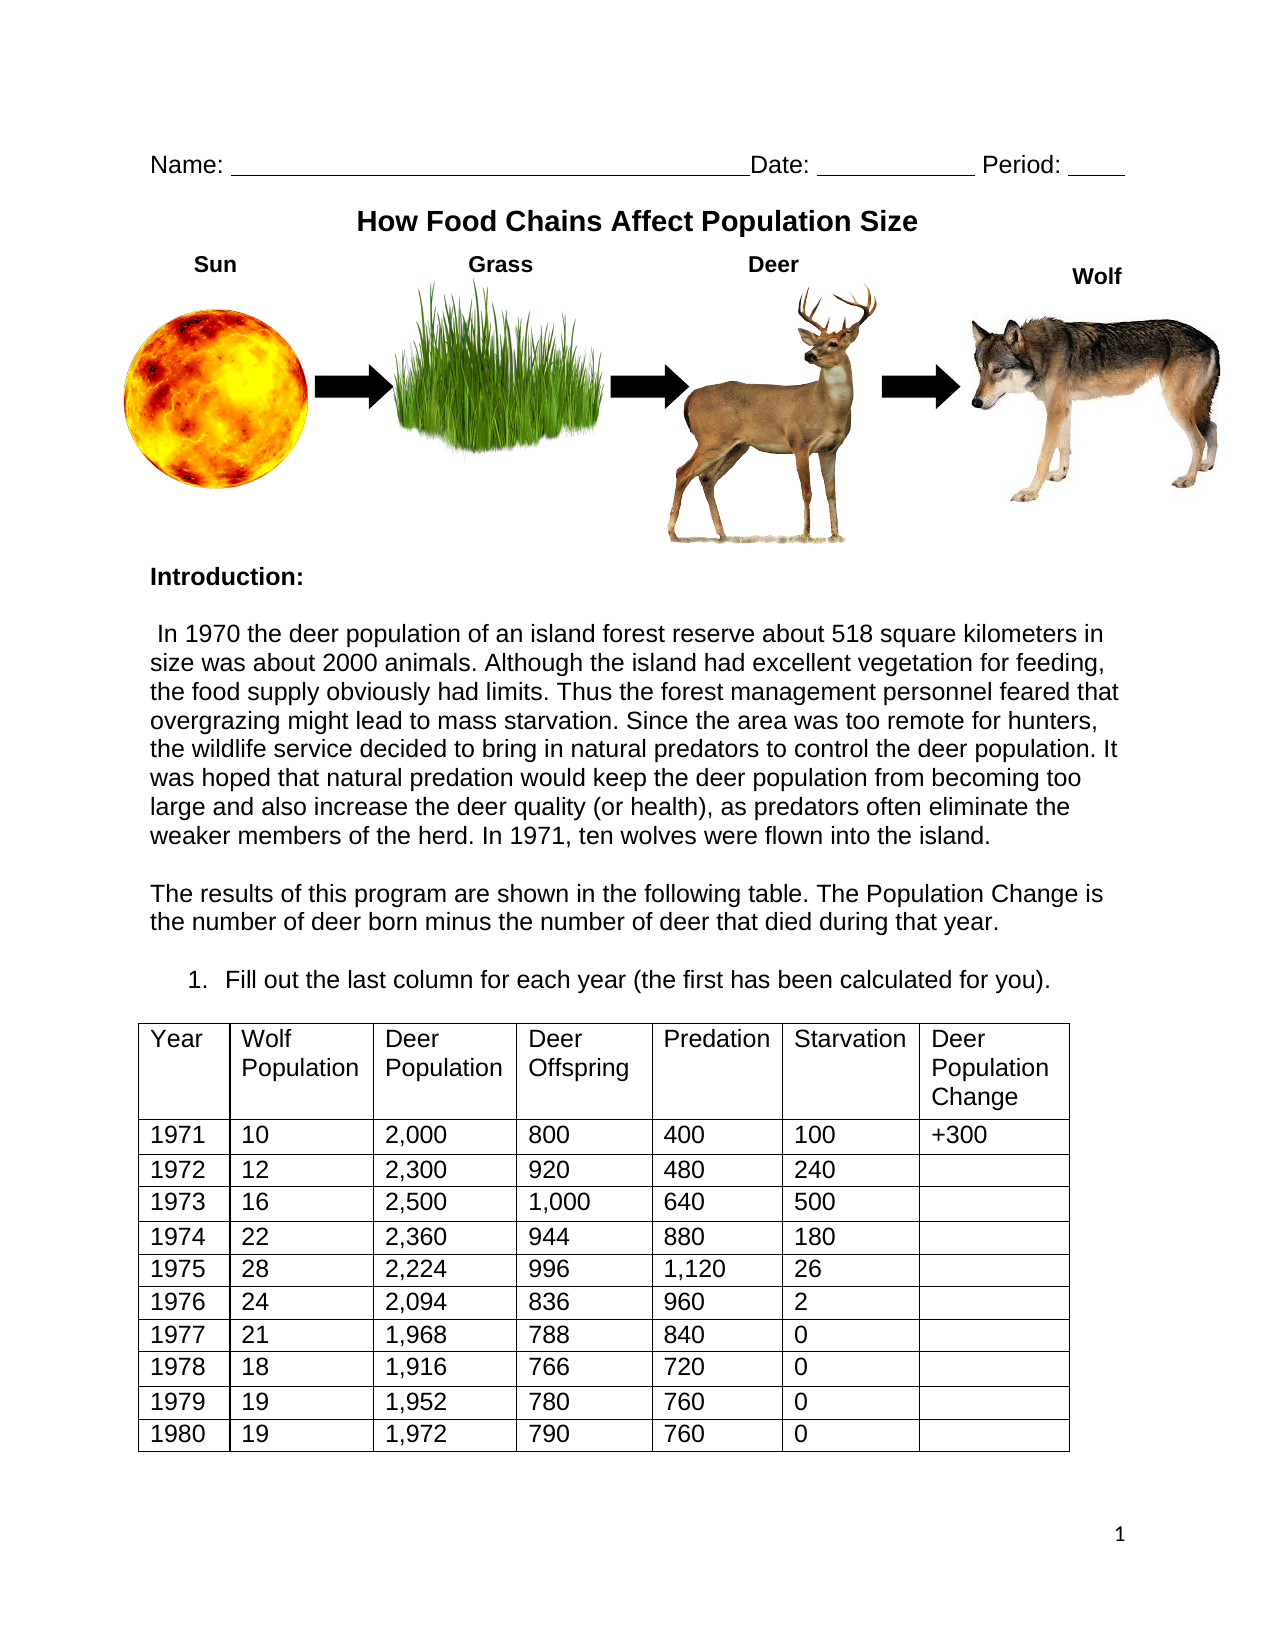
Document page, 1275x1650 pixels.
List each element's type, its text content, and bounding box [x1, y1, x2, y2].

table_cell 720 [653, 1352, 782, 1386]
table_cell [920, 1320, 1069, 1351]
table_cell 1979 [139, 1387, 229, 1418]
table_cell 780 [517, 1387, 652, 1418]
table_cell 1,972 [374, 1420, 516, 1451]
table_cell 400 [653, 1120, 782, 1154]
table_cell 2,500 [374, 1187, 516, 1221]
table_cell 790 [517, 1420, 652, 1451]
table_cell 480 [653, 1155, 782, 1186]
table_cell 19 [231, 1420, 373, 1451]
table_cell 1,968 [374, 1320, 516, 1351]
table_header Wolf Population [231, 1024, 373, 1119]
table_cell 24 [231, 1287, 373, 1319]
picture [663, 277, 882, 546]
table_cell 500 [783, 1187, 919, 1221]
table_cell 640 [653, 1187, 782, 1221]
picture [102, 302, 327, 495]
table_cell 28 [231, 1255, 373, 1286]
table_cell [920, 1387, 1069, 1418]
table_cell [920, 1352, 1069, 1386]
list Fill out the last column for each year (the first has been calculated for you). [187, 965, 1125, 994]
table_cell 180 [783, 1222, 919, 1253]
table_cell 22 [231, 1222, 373, 1253]
table_header Starvation [783, 1024, 919, 1119]
table_cell [920, 1222, 1069, 1253]
table_cell 0 [783, 1320, 919, 1351]
table_cell 840 [653, 1320, 782, 1351]
text In 1970 the deer population of an island forest reserve about 518 square kilometers in size was about 2000 animals. Although the island had excellent vegetation for feeding, the food supply obviously had limits. Thus the forest management personnel feared that overgrazing might lead to mass starvation. Since the area was too remote for hunters, the wildlife service decided to bring in natural predators to control the deer population. It was hoped that natural predation would keep the deer population from becoming too large and also increase the deer quality (or health), as predators often eliminate the weaker members of the herd. In 1971, ten wolves were flown into the island. [150, 619, 1125, 849]
table_cell 880 [653, 1222, 782, 1253]
table_cell 1,916 [374, 1352, 516, 1386]
table_cell 2,300 [374, 1155, 516, 1186]
table_cell 1,120 [653, 1255, 782, 1286]
table_cell 2 [783, 1287, 919, 1319]
text Introduction: [150, 561, 1125, 590]
table_cell 16 [231, 1187, 373, 1221]
table_cell 1,952 [374, 1387, 516, 1418]
table_cell 18 [231, 1352, 373, 1386]
table_cell 996 [517, 1255, 652, 1286]
table_header Deer Population Change [920, 1024, 1069, 1119]
table_cell 1,000 [517, 1187, 652, 1221]
table_cell 10 [231, 1120, 373, 1154]
table_cell [920, 1420, 1069, 1451]
table_cell [920, 1255, 1069, 1286]
table_cell [920, 1155, 1069, 1186]
table_cell 100 [783, 1120, 919, 1154]
table_cell 0 [783, 1420, 919, 1451]
table_cell 240 [783, 1155, 919, 1186]
table_cell 19 [231, 1387, 373, 1418]
table_cell 788 [517, 1320, 652, 1351]
table_cell 1978 [139, 1352, 229, 1386]
table_cell 1975 [139, 1255, 229, 1286]
table_cell 0 [783, 1352, 919, 1386]
table_cell 800 [517, 1120, 652, 1154]
table_cell 1977 [139, 1320, 229, 1351]
table_cell 1971 [139, 1120, 229, 1154]
table_cell 21 [231, 1320, 373, 1351]
table_cell 1972 [139, 1155, 229, 1186]
table_cell 26 [783, 1255, 919, 1286]
table_cell [920, 1287, 1069, 1319]
table_header Deer Population [374, 1024, 516, 1119]
table_cell [920, 1187, 1069, 1221]
table_cell 0 [783, 1387, 919, 1418]
picture [391, 277, 605, 463]
table_cell 766 [517, 1352, 652, 1386]
table_cell 2,360 [374, 1222, 516, 1253]
text Name: Date: Period: [150, 150, 1125, 179]
text How Food Chains Affect Population Size [150, 204, 1125, 237]
table_cell 836 [517, 1287, 652, 1319]
table_cell 2,094 [374, 1287, 516, 1319]
table_header Deer Offspring [517, 1024, 652, 1119]
table_cell 1973 [139, 1187, 229, 1221]
table_cell 1976 [139, 1287, 229, 1319]
table_header Predation [653, 1024, 782, 1119]
table_cell 760 [653, 1420, 782, 1451]
picture [971, 315, 1221, 502]
table_cell 1974 [139, 1222, 229, 1253]
table_header Year [139, 1024, 229, 1119]
table_cell 2,224 [374, 1255, 516, 1286]
table_cell +300 [920, 1120, 1069, 1154]
table_cell 760 [653, 1387, 782, 1418]
table_cell 2,000 [374, 1120, 516, 1154]
table_cell 1980 [139, 1420, 229, 1451]
table_cell 960 [653, 1287, 782, 1319]
table_cell 944 [517, 1222, 652, 1253]
table_cell 920 [517, 1155, 652, 1186]
text The results of this program are shown in the following table. The Population Change is the number of deer born minus the number of deer that died during that year. [150, 878, 1125, 936]
table_cell 12 [231, 1155, 373, 1186]
